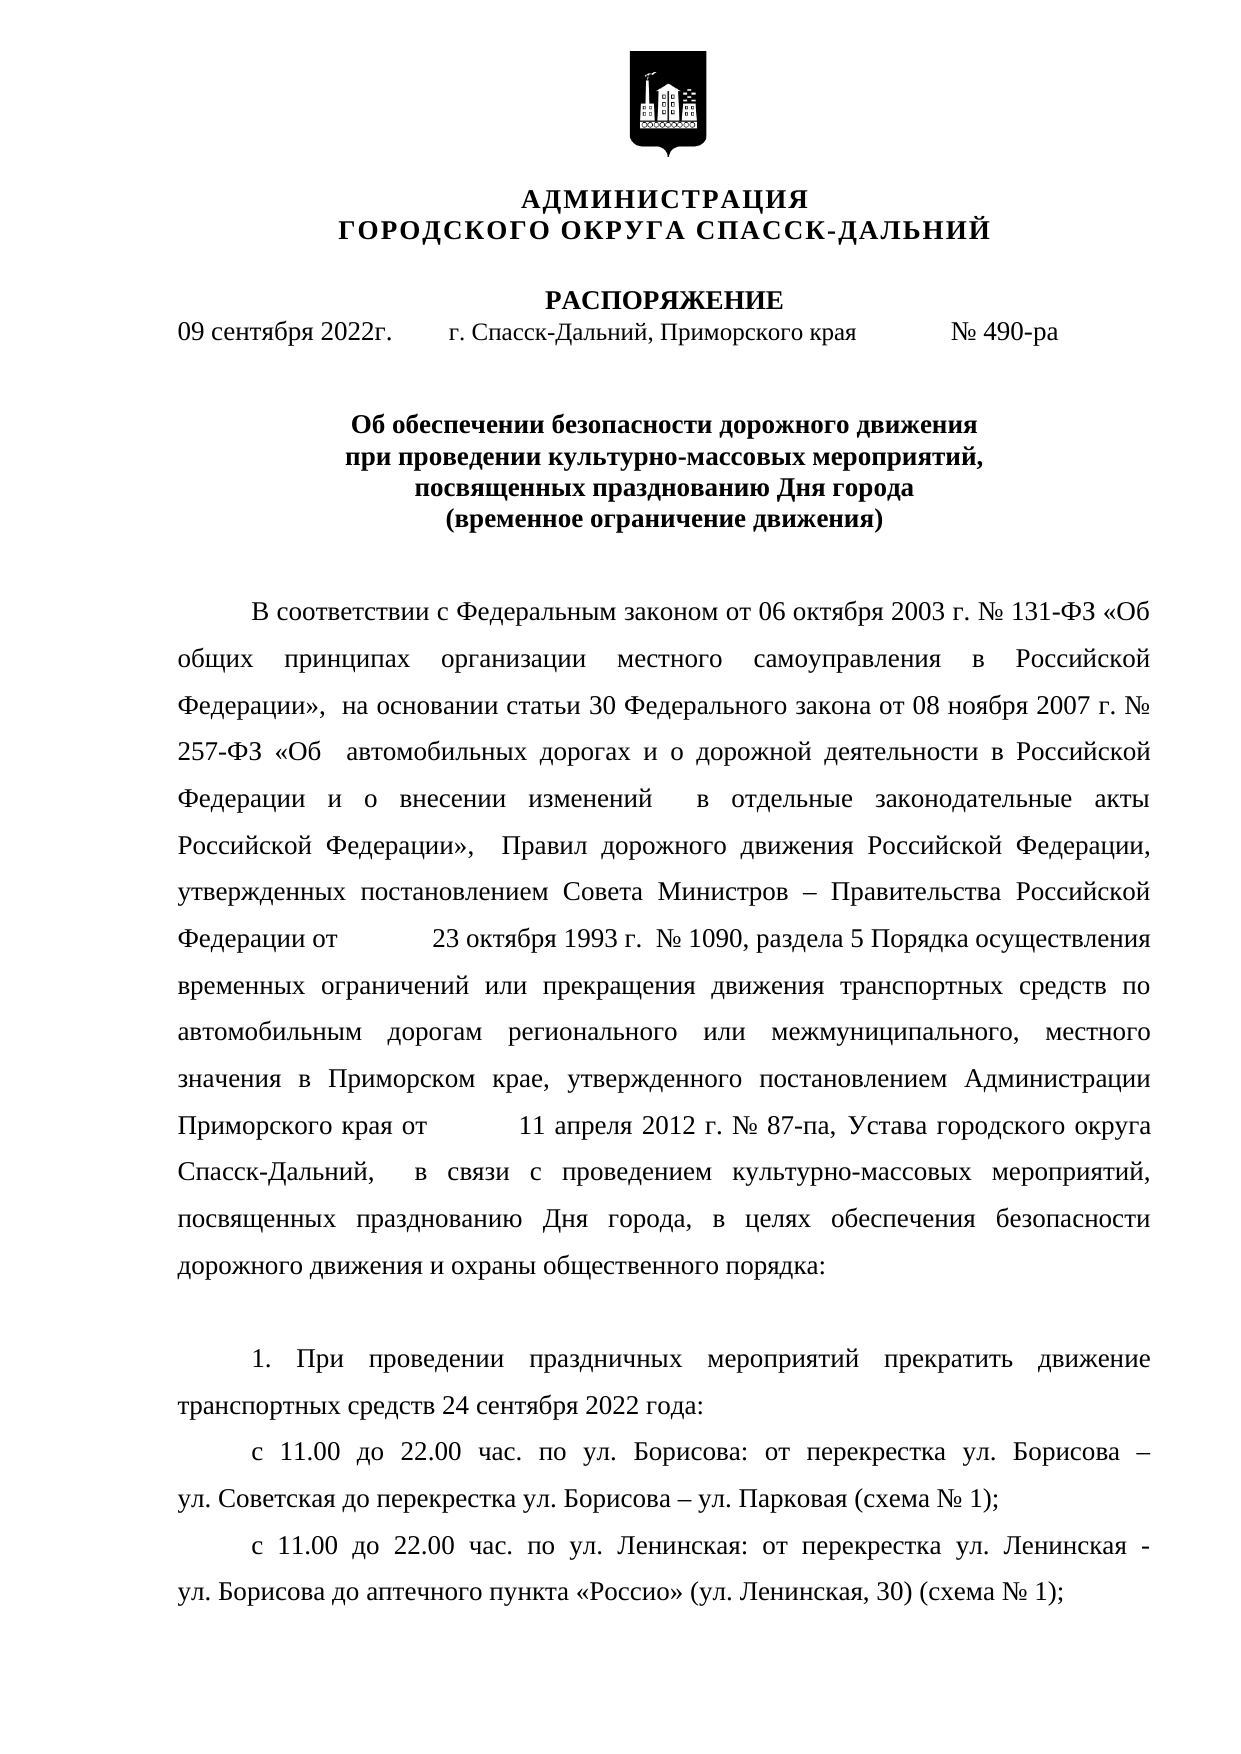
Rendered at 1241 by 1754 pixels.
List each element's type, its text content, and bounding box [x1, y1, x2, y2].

text (временное ограничение движения) [177, 502, 1152, 533]
text с 11.00 до 22.00 час. по ул. Борисова: от перекрестка ул. Борисова – ул. Советская до перекрестка ул. Борисова – ул. Парковая (схема № 1); [177, 1435, 1152, 1513]
text с 11.00 до 22.00 час. по ул. Ленинская: от перекрестка ул. Ленинская - ул. Борисова до аптечного пункта «Россио» (ул. Ленинская, 30) (схема № 1); [177, 1529, 1152, 1607]
text 09 сентября 2022г. г. Спасск-Дальний, Приморского края № 490-ра [177, 315, 1152, 346]
text Об обеспечении безопасности дорожного движения [177, 408, 1152, 440]
subtitle ГОРОДСКОГО ОКРУГА СПАССК-ДАЛЬНИЙ [177, 214, 1152, 246]
subtitle АДМИНИСТРАЦИЯ [177, 183, 1152, 214]
text при проведении культурно-массовых мероприятий, [177, 440, 1152, 471]
picture [629, 51, 707, 155]
text посвященных празднованию Дня города [177, 471, 1152, 502]
text В соответствии с Федеральным законом от 06 октября 2003 г. № 131-ФЗ «Об общих принципах организации местного самоуправления в Российской Федерации», на основании статьи 30 Федерального закона от 08 ноября 2007 г. № 257-ФЗ «Об автомобильных дорогах и о дорожной деятельности в Российской Федерации и о внесении изменений в отдельные законодательные акты Российской Федерации», Правил дорожного движения Российской Федерации, утвержденных постановлением Совета Министров – Правительства Российской Федерации от 23 октября . № 1090, раздела 5 Порядка осуществления временных ограничений или прекращения движения транспортных средств по автомобильным дорогам регионального или межмуниципального, местного значения в Приморском крае, утвержденного постановлением Администрации Приморского края от 11 апреля 2012 г. № 87-па, Устава городского округа Спасск-Дальний, в связи с проведением культурно-массовых мероприятий, посвященных празднованию Дня города, в целях обеспечения безопасности дорожного движения и охраны общественного порядка: [177, 595, 1152, 1280]
text РАСПОРЯЖЕНИЕ [177, 284, 1152, 315]
text 1. При проведении праздничных мероприятий прекратить движение транспортных средств 24 сентября 2022 года: [177, 1342, 1152, 1420]
